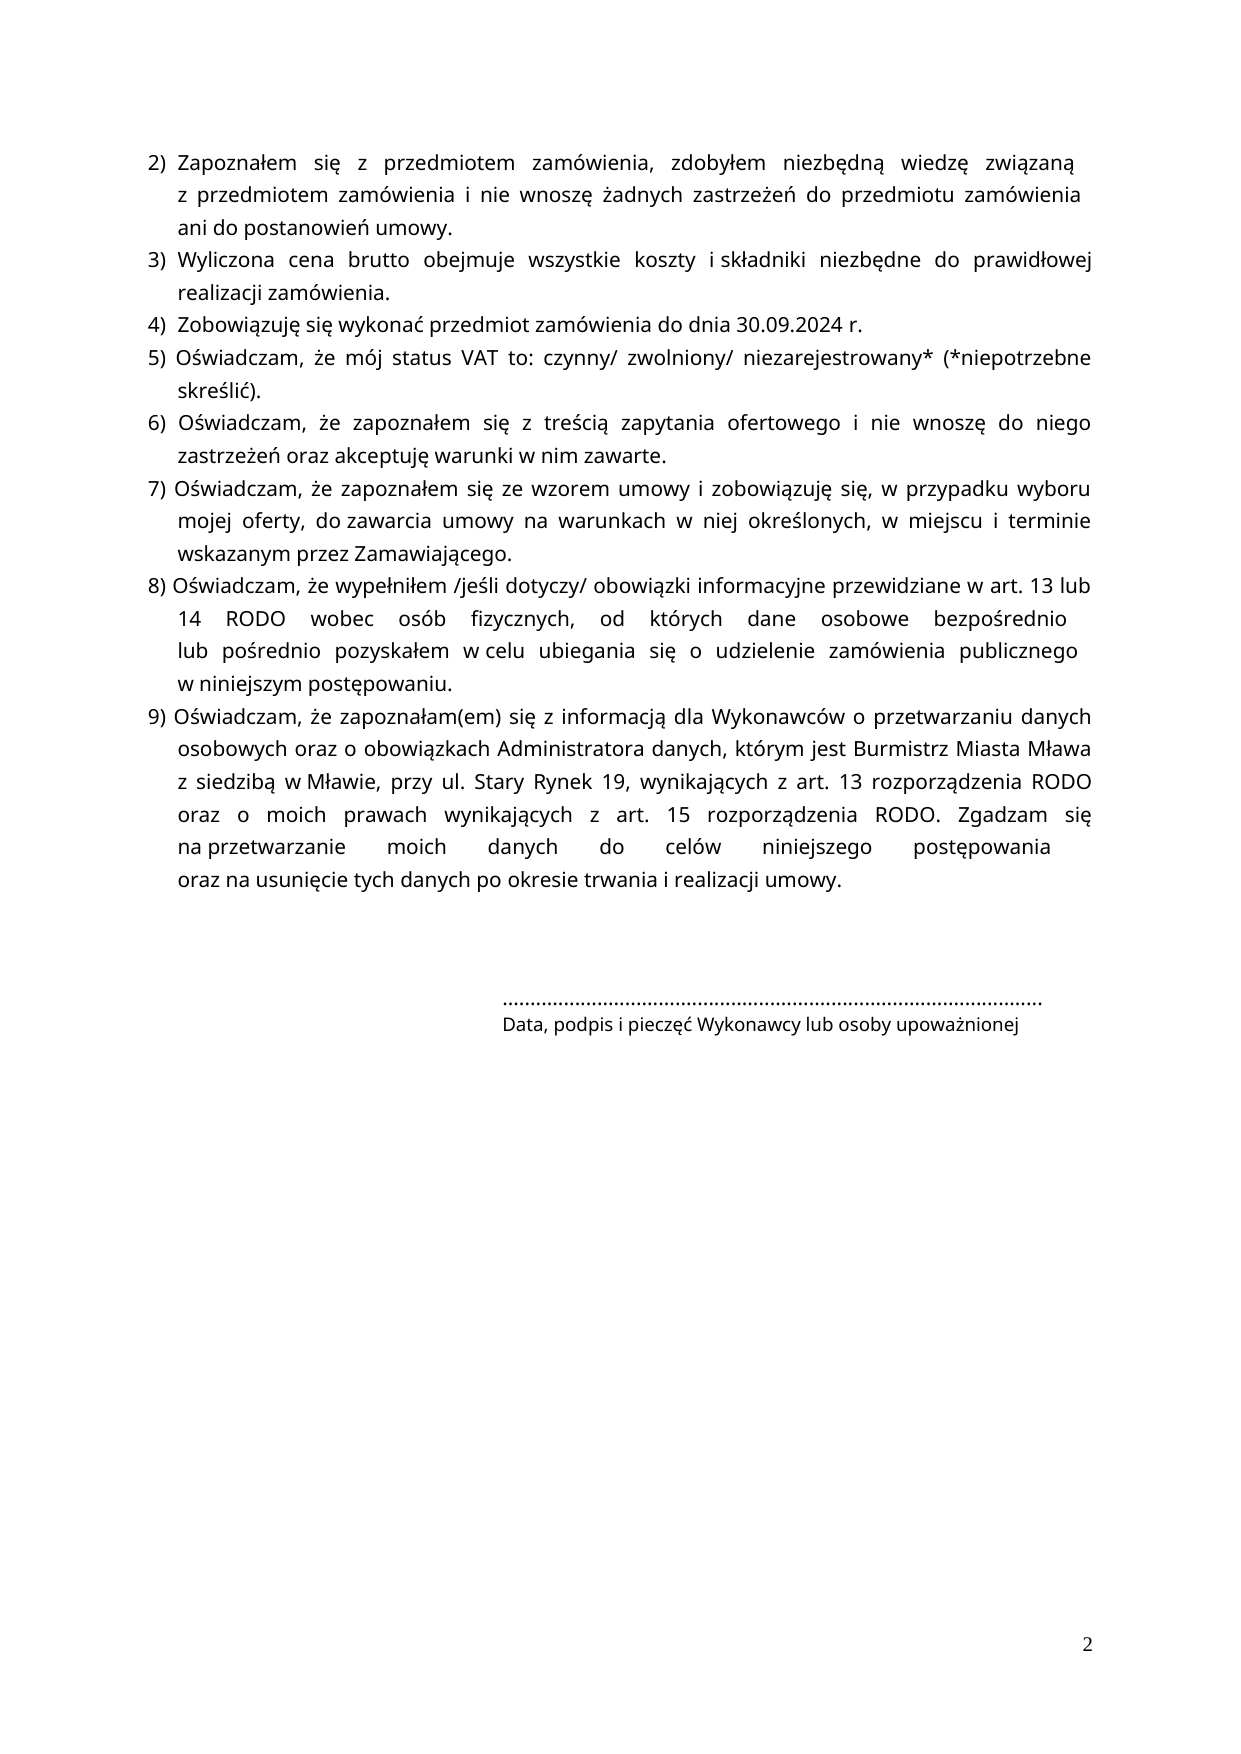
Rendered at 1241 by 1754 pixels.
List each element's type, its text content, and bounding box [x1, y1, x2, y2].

text 8) Oświadczam, że wypełniłem /jeśli dotyczy/ obowiązki informacyjne przewidziane w art. 13 lub 14 RODO wobec osób fizycznych, od których dane osobowe bezpośrednio lub pośrednio pozyskałem w celu ubiegania się o udzielenie zamówienia publicznego w niniejszym postępowaniu. [148, 571, 1093, 698]
text ................................................................................................. [502, 983, 1093, 1011]
list Zobowiązuję się wykonać przedmiot zamówienia do dnia 30.09.2024 r. [148, 311, 1093, 339]
list Wyliczona cena brutto obejmuje wszystkie koszty i składniki niezbędne do prawidłowej realizacji zamówienia. [148, 245, 1093, 306]
text 9) Oświadczam, że zapoznałam(em) się z informacją dla Wykonawców o przetwarzaniu danych osobowych oraz o obowiązkach Administratora danych, którym jest Burmistrz Miasta Mława z siedzibą w Mławie, przy ul. Stary Rynek 19, wynikających z art. 13 rozporządzenia RODO oraz o moich prawach wynikających z art. 15 rozporządzenia RODO. Zgadzam się na przetwarzanie moich danych do celów niniejszego postępowania oraz na usunięcie tych danych po okresie trwania i realizacji umowy. [148, 702, 1093, 893]
text 6) Oświadczam, że zapoznałem się z treścią zapytania ofertowego i nie wnoszę do niego zastrzeżeń oraz akceptuję warunki w nim zawarte. [148, 408, 1093, 469]
text Data, podpis i pieczęć Wykonawcy lub osoby upoważnionej [502, 1011, 1093, 1037]
text 5) Oświadczam, że mój status VAT to: czynny/ zwolniony/ niezarejestrowany* (*niepotrzebne skreślić). [148, 343, 1093, 404]
list Zapoznałem się z przedmiotem zamówienia, zdobyłem niezbędną wiedzę związaną z przedmiotem zamówienia i nie wnoszę żadnych zastrzeżeń do przedmiotu zamówienia ani do postanowień umowy. [148, 148, 1093, 241]
text 7) Oświadczam, że zapoznałem się ze wzorem umowy i zobowiązuję się, w przypadku wyboru mojej oferty, do zawarcia umowy na warunkach w niej określonych, w miejscu i terminie wskazanym przez Zamawiającego. [148, 474, 1093, 567]
